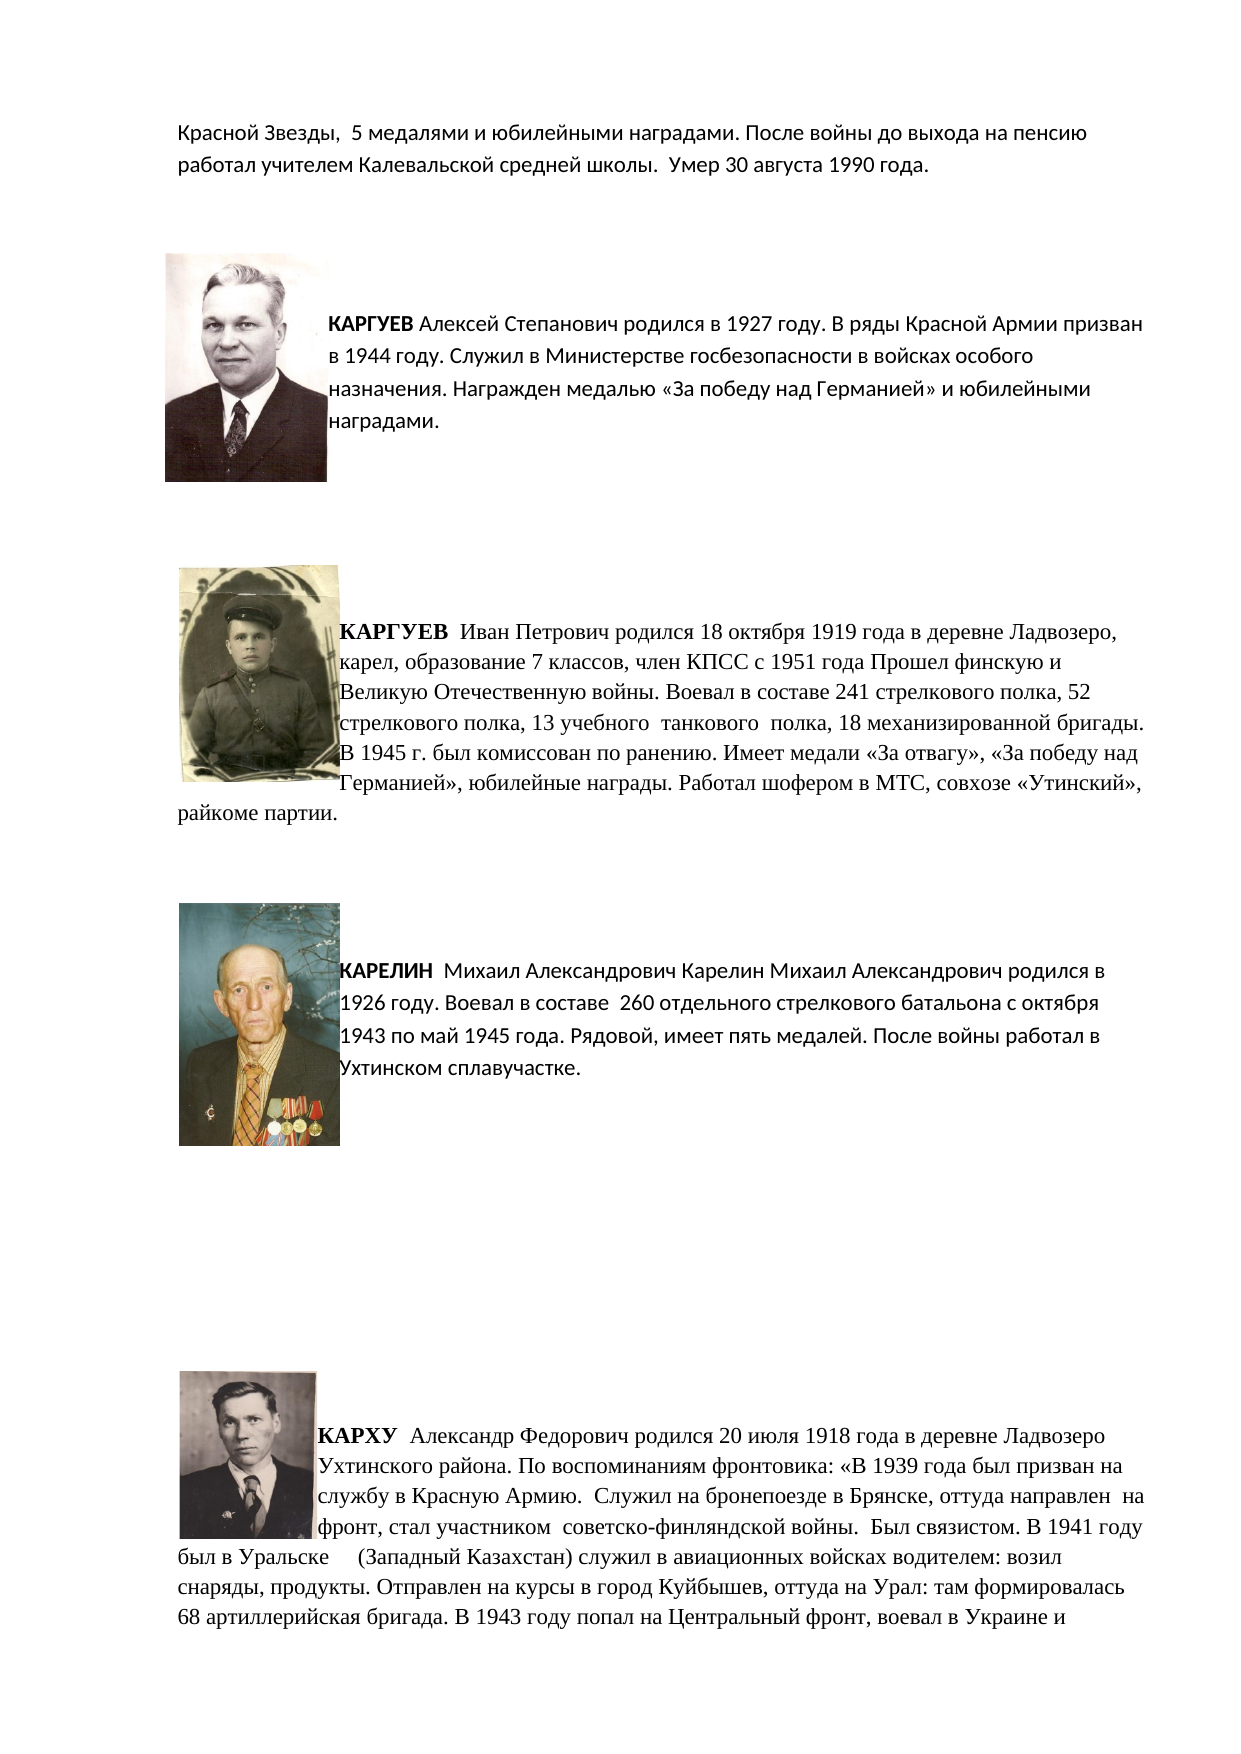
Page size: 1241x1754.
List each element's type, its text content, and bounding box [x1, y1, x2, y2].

text КАРЕЛИН Михаил Александрович Карелин Михаил Александрович родился в 1926 году. Воевал в составе 260 отдельного стрелкового батальона с октября 1943 по май 1945 года. Рядовой, имеет пять медалей. После войны работал в Ухтинском сплавучастке. [177, 956, 1152, 1081]
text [177, 1422, 1152, 1630]
picture [179, 565, 340, 618]
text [177, 118, 1152, 178]
picture [179, 903, 340, 956]
text КАРГУЕВ Иван Петрович родился 18 октября 1919 года в деревне Ладвозеро, карел, образование 7 классов, член КПСС с 1951 года Прошел финскую и Великую Отечественную войны. Воевал в составе 241 стрелкового полка, 52 стрелкового полка, 13 учебного танкового полка, 18 механизированной бригады. В 1945 г. был комиссован по ранению. Имеет медали «За отвагу», «За победу над Германией», юбилейные награды. Работал шофером в МТС, совхозе «Утинский», райкоме партии. [177, 618, 1152, 826]
picture [179, 1371, 318, 1422]
text КАРГУЕВ Алексей Степанович родился в 1927 году. В ряды Красной Армии призван в 1944 году. Служил в Министерстве госбезопасности в войсках особого назначения. Награжден медалью «За победу над Германией» и юбилейными наградами. [177, 309, 1152, 434]
picture [165, 253, 329, 482]
picture [179, 1081, 340, 1146]
